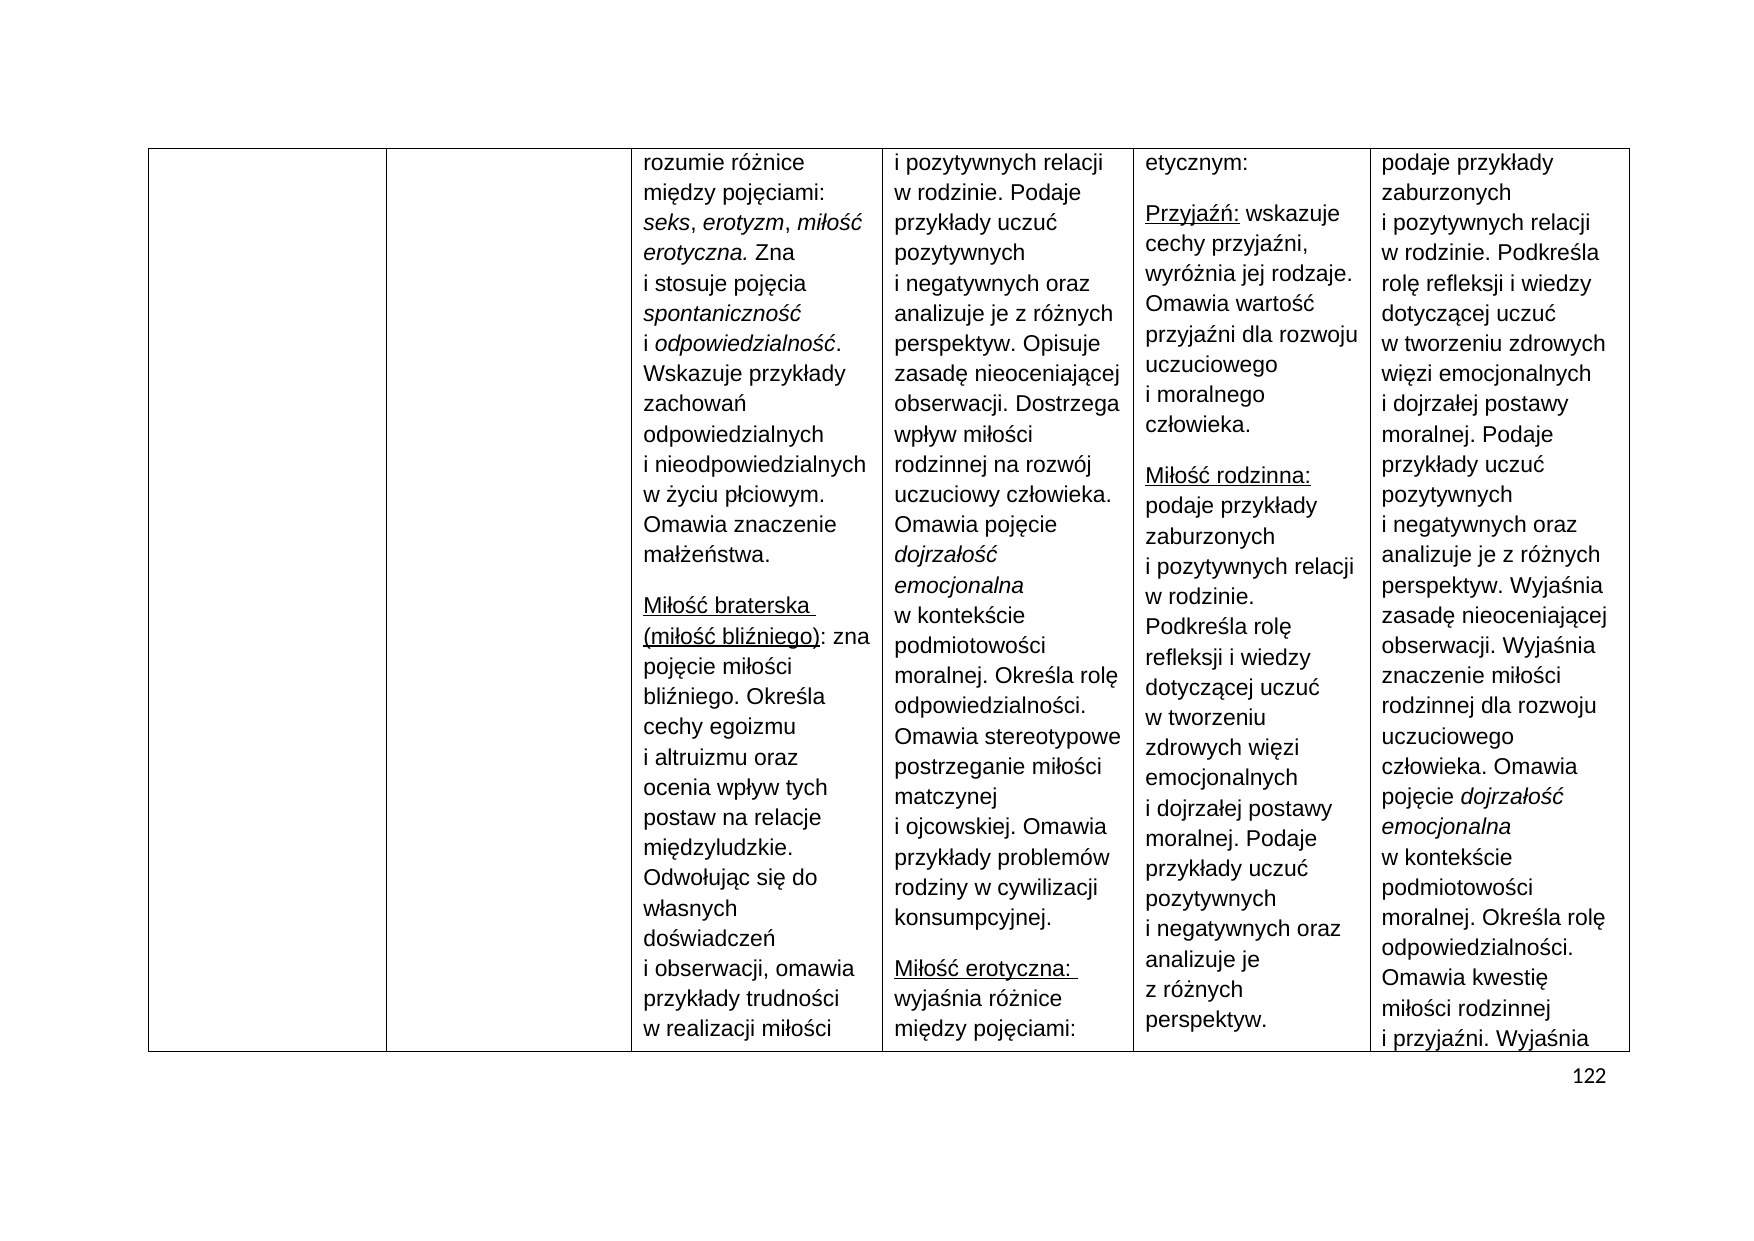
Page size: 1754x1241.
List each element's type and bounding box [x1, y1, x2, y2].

table_cell [883, 149, 1133, 1051]
table_cell [632, 149, 882, 1051]
table_cell [1371, 149, 1629, 1051]
table_cell [149, 149, 386, 1051]
table_cell [1134, 149, 1370, 1051]
table_cell [387, 149, 631, 1051]
